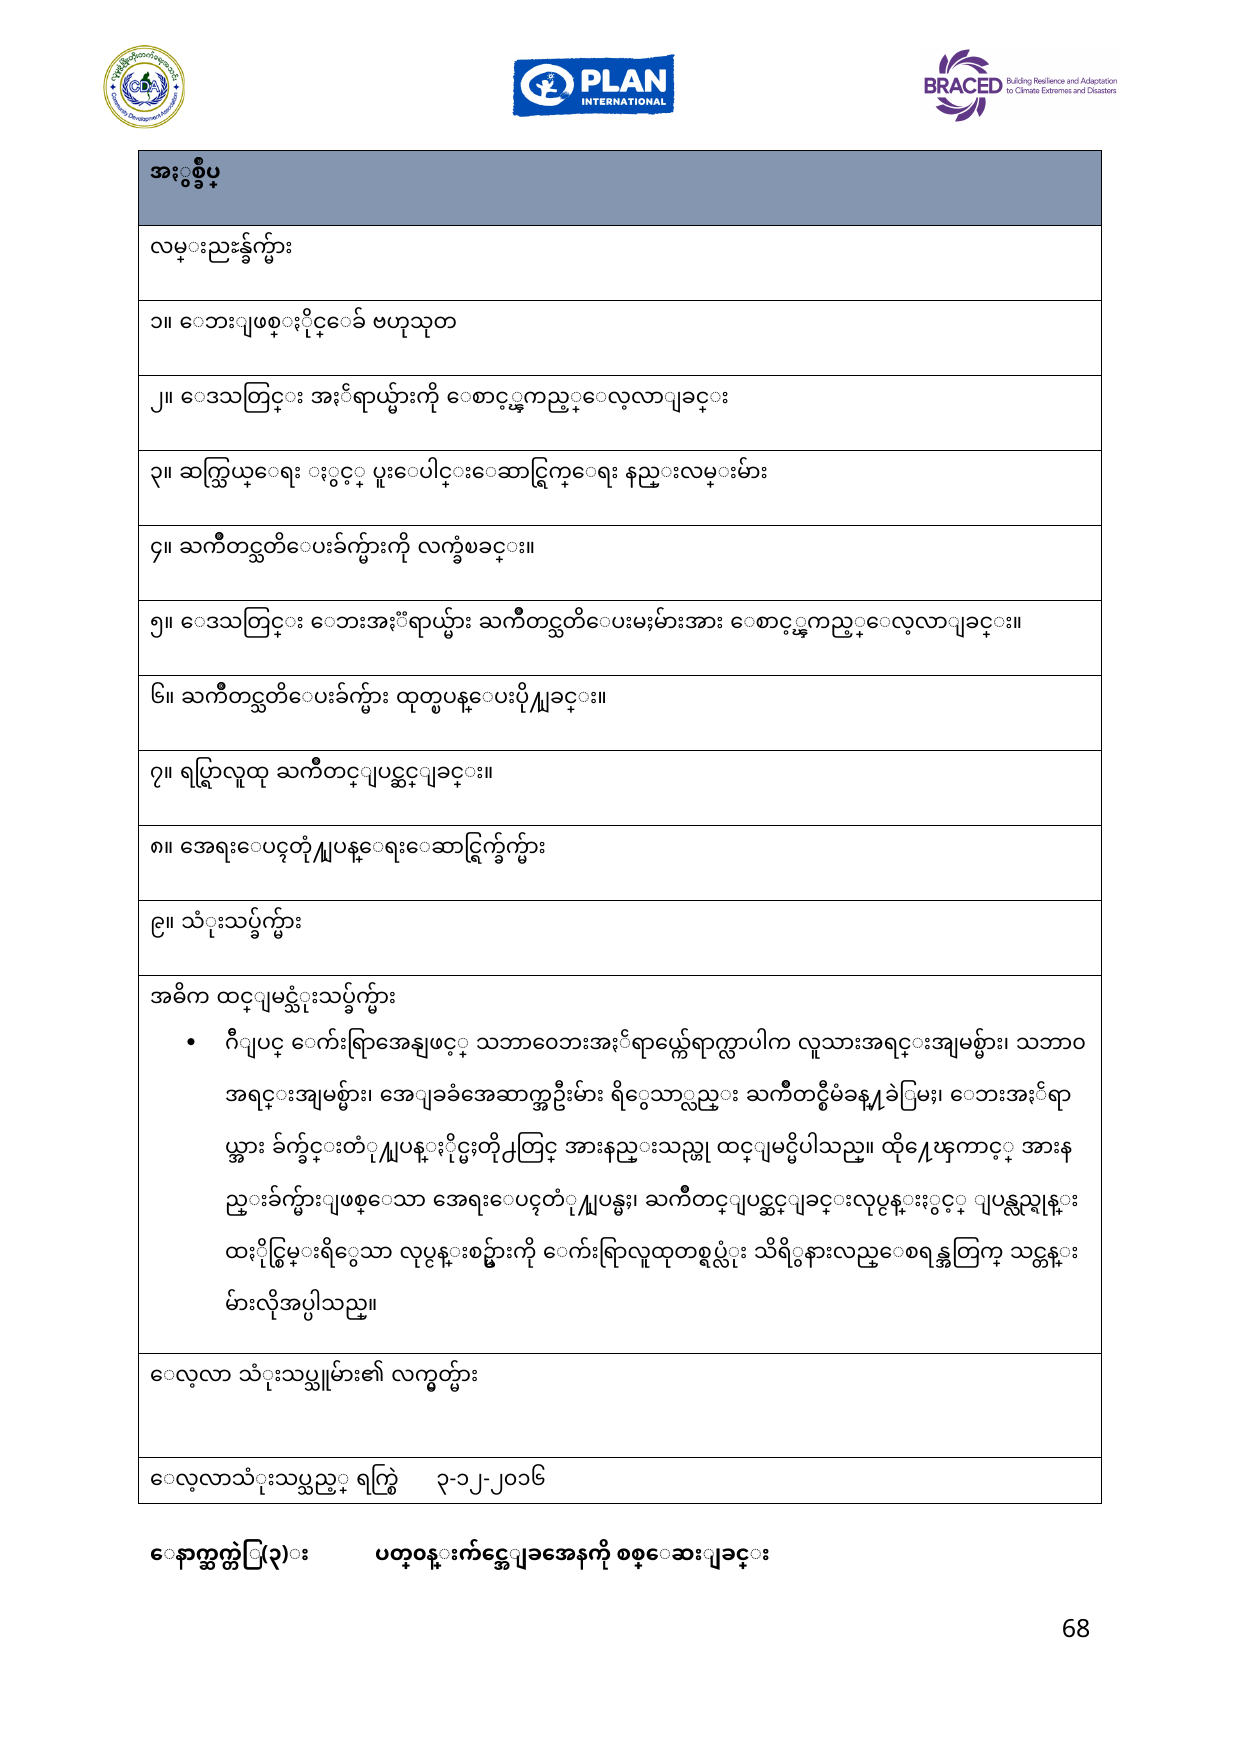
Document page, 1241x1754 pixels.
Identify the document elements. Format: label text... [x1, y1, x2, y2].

table_cell လမ္းညႊန္ခ်က္မ်ား [139, 226, 1101, 300]
table_cell ၅။ ေဒသတြင္း ေဘးအႏၱရာယ္မ်ား ႀကိဳတင္သတိေပးမႈမ်ားအား ေစာင့္ၾကည့္ေလ့လာျခင္း။ [139, 601, 1101, 675]
table_header အႏွစ္ခ်ဳပ္ [139, 151, 1101, 225]
picture [103, 45, 185, 129]
table_cell ၆။ ႀကိဳတင္သတိေပးခ်က္မ်ား ထုတ္ၿပန္ေပးပို႔ျခင္း။ [139, 676, 1101, 750]
table_cell ၄။ ႀကိဳတင္သတိေပးခ်က္မ်ားကို လက္ခံၿခင္း။ [139, 526, 1101, 600]
table_cell ၃။ ဆက္သြယ္ေရး ႏွင့္ ပူးေပါင္းေဆာင္ရြက္ေရး နည္းလမ္းမ်ား [139, 451, 1101, 525]
table_cell ၈။ အေရးေပၚတုံ႔ျပန္ေရးေဆာင္ရြက္ခ်က္မ်ား [139, 826, 1101, 900]
picture [509, 52, 678, 120]
table_cell အဓိက ထင္ျမင္သံုးသပ္ခ်က္မ်ား ဂ်ီျပင္ ေက်းရြာအေနျဖင့္ သဘာ၀ေဘးအႏၲရာယ္က်ေရာက္လာပါက လူသားအရင္းအျမစ္မ်ား၊ သဘာ၀ အရင္းအျမစ္မ်ား၊ အေျခခံအေဆာက္အဦးမ်ား ရိွေသာ္လည္း ႀကိဳတင္စီမံခန္႔ခဲြမႈ၊ ေဘးအႏၲရာယ္အား ခ်က္ခ်င္းတံု႔ျပန္ႏိုင္မႈတို႕တြင္ အားနည္းသည္ဟု ထင္ျမင္မိပါသည္။ ထို႔ေၾကာင့္ အားနည္းခ်က္မ်ားျဖစ္ေသာ အေရးေပၚတံု႔ျပန္မႈ၊ ႀကိဳတင္ျပင္ဆင္ျခင္းလုပ္ငန္းႏွင့္ ျပန္လည္ရုန္းထႏိုင္စြမ္းရိွေသာ လုပ္ငန္းစဥ္မ်ားကို ေက်းရြာလူထုတစ္ရပ္လံုး သိရိွနားလည္ေစရန္အတြက္ သင္တန္းမ်ားလိုအပ္ပါသည္။ [139, 976, 1101, 1353]
table_cell ၇။ ရပ္ရြာလူထု ႀကိဳတင္ျပင္ဆင္ျခင္း။ [139, 751, 1101, 825]
table_cell ၁။ ေဘးျဖစ္ႏိုင္ေခ် ဗဟုသုတ [139, 301, 1101, 375]
table_cell ၂။ ေဒသတြင္း အႏၲရာယ္မ်ားကို ေစာင့္ၾကည့္ေလ့လာျခင္း [139, 376, 1101, 450]
text ေနာက္ဆက္တဲြ(၃)း ပတ္၀န္းက်င္အေျခအေနကို စစ္ေဆးျခင္း [150, 1533, 1090, 1578]
table_cell ၉။ သံုးသပ္ခ်က္မ်ား [139, 901, 1101, 975]
table_cell ေလ့လာသံုးသပ္သည့္ ရက္စြဲ ၃-၁၂-၂၀၁၆ [139, 1458, 1101, 1503]
picture [920, 45, 1122, 125]
table_cell ေလ့လာ သံုးသပ္သူမ်ား၏ လက္မွတ္မ်ား [139, 1354, 1101, 1457]
